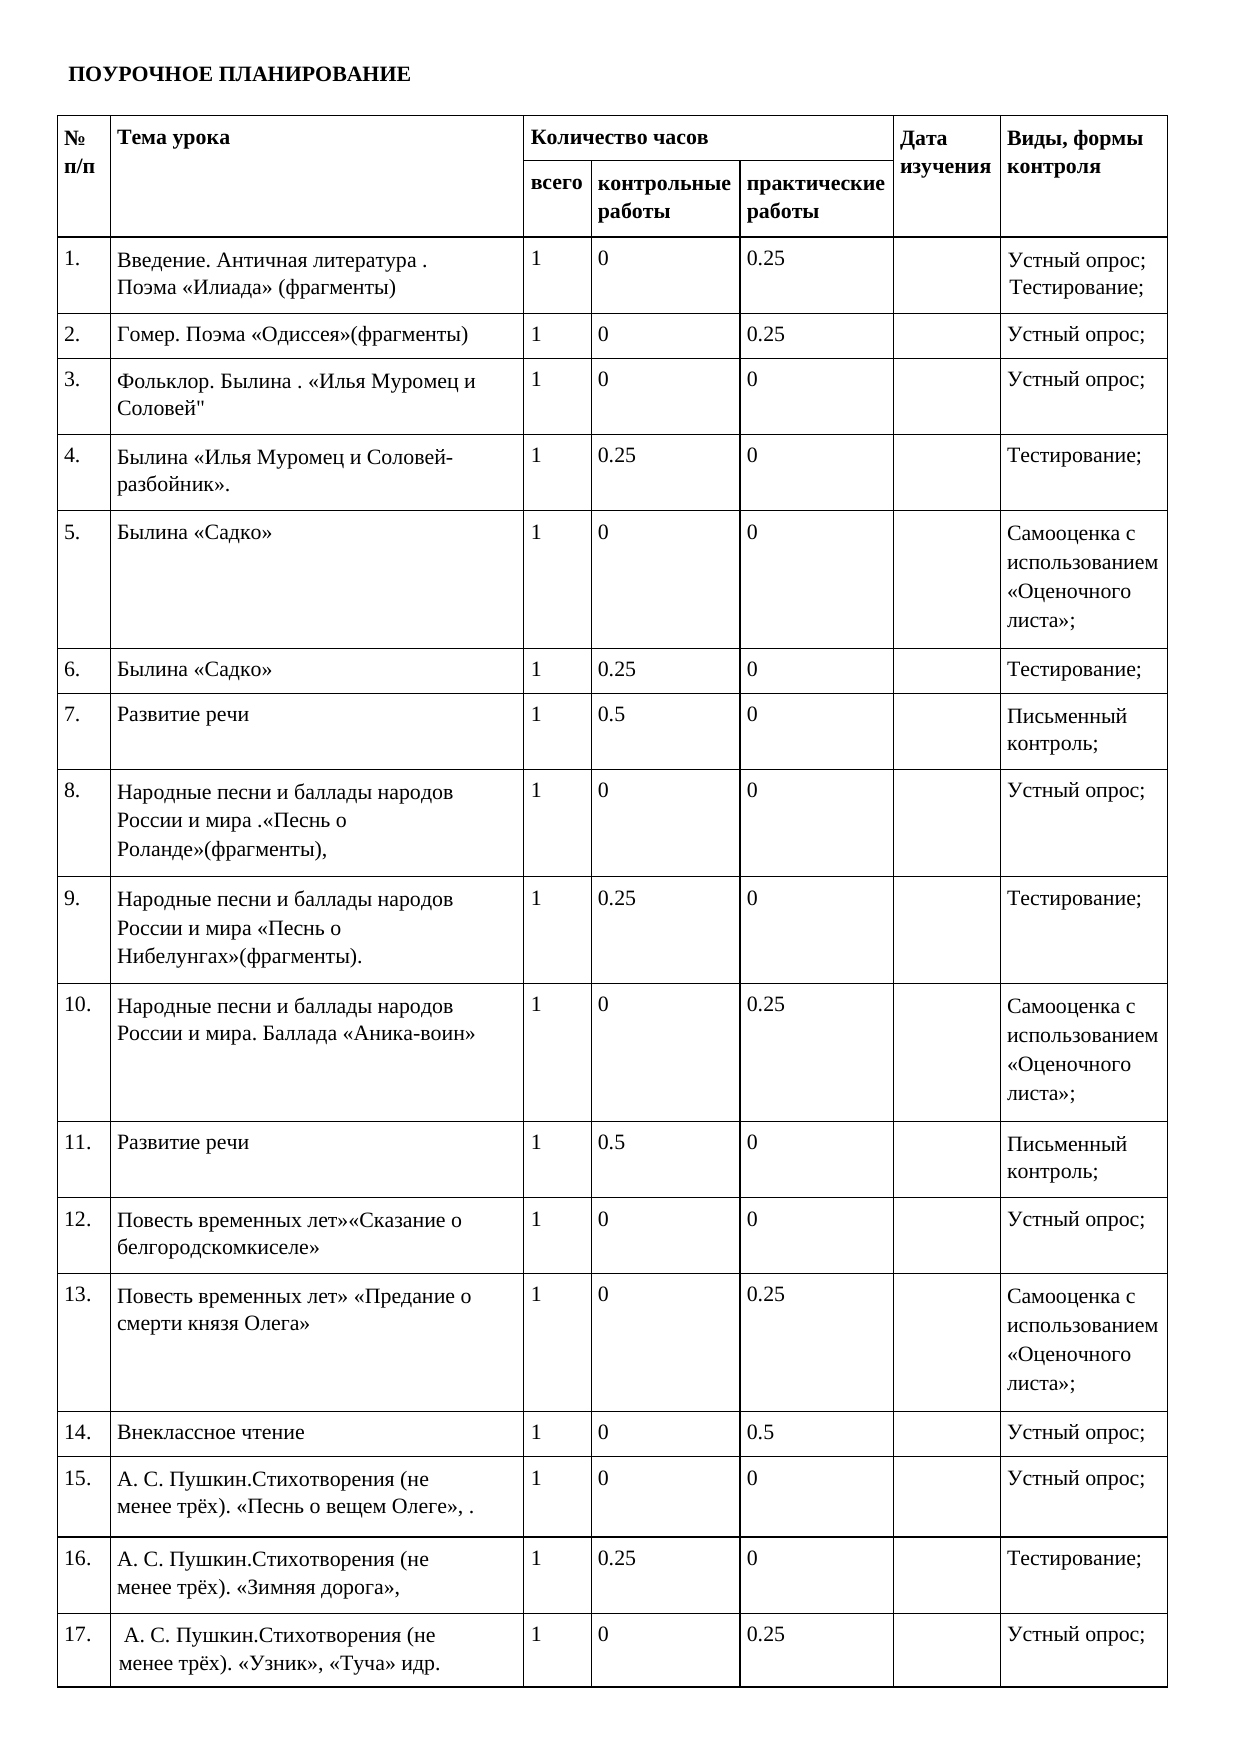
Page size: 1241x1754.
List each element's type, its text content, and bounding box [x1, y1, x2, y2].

table_cell Повесть временных лет» «Предание о смерти князя Олега» [111, 1274, 523, 1411]
table_cell 1 [524, 435, 591, 510]
table_cell 0 [592, 770, 739, 876]
table_cell 3. [58, 359, 110, 434]
table_cell А. С. Пушкин.Стихотворения (не менее трёх). «Зимняя дорога», [111, 1538, 523, 1612]
table_cell [894, 1457, 1000, 1536]
table_cell 0.25 [741, 1274, 893, 1411]
table_cell 2. [58, 314, 110, 358]
table_cell 0 [741, 1122, 893, 1197]
table_cell 1 [524, 770, 591, 876]
table_cell [894, 314, 1000, 358]
table_cell 1 [524, 359, 591, 434]
table_header № п/п [58, 116, 110, 236]
table_cell 15. [58, 1457, 110, 1536]
table_cell Фольклор. Былина . «Илья Муромец и Соловей" [111, 359, 523, 434]
table_cell [894, 1122, 1000, 1197]
table_cell 10. [58, 984, 110, 1121]
table_cell 1 [524, 1457, 591, 1536]
text ПОУРОЧНОЕ ПЛАНИРОВАНИЕ [68, 62, 1182, 86]
table_cell Письменный контроль; [1001, 1122, 1167, 1197]
table_cell 0 [592, 1274, 739, 1411]
table_cell контрольные работы [592, 161, 739, 236]
table_cell Устный опрос; [1001, 1457, 1167, 1536]
table_cell Гомер. Поэма «Одиссея»(фрагменты) [111, 314, 523, 358]
table_cell 1 [524, 314, 591, 358]
table_cell Внеклассное чтение [111, 1412, 523, 1456]
table_cell Развитие речи [111, 694, 523, 769]
table_cell 0 [592, 238, 739, 312]
table_cell 0.5 [741, 1412, 893, 1456]
table_cell [894, 435, 1000, 510]
table_cell 0.25 [592, 649, 739, 693]
table_cell 0 [741, 694, 893, 769]
table_cell 1. [58, 238, 110, 312]
table_cell Былина «Илья Муромец и Соловей-разбойник». [111, 435, 523, 510]
table_cell 1 [524, 984, 591, 1121]
table_cell 0 [741, 511, 893, 648]
table_cell 1 [524, 1274, 591, 1411]
table_cell 16. [58, 1538, 110, 1612]
table_cell 0 [592, 1198, 739, 1273]
table_cell 0.25 [592, 435, 739, 510]
table_cell Тестирование; [1001, 435, 1167, 510]
table_cell 0 [741, 1198, 893, 1273]
table_cell 1 [524, 649, 591, 693]
table_cell Устный опрос; [1001, 1412, 1167, 1456]
table_cell [894, 1614, 1000, 1686]
table_cell 0 [741, 877, 893, 983]
table_cell Развитие речи [111, 1122, 523, 1197]
table_cell 0.25 [741, 984, 893, 1121]
table_cell 1 [524, 1122, 591, 1197]
table_cell Самооценка с использованием«Оценочного листа»; [1001, 511, 1167, 648]
table_cell 0.25 [741, 1614, 893, 1686]
table_header Виды, формы контроля [1001, 116, 1167, 236]
table_cell 0 [592, 1412, 739, 1456]
table_cell 0 [741, 1457, 893, 1536]
table_cell А. С. Пушкин.Стихотворения (не менее трёх). «Песнь о вещем Олеге», . [111, 1457, 523, 1536]
table_cell [894, 877, 1000, 983]
table_cell 7. [58, 694, 110, 769]
table_cell 0 [592, 1457, 739, 1536]
table_cell 0.5 [592, 694, 739, 769]
table_cell 5. [58, 511, 110, 648]
table_cell Былина «Садко» [111, 511, 523, 648]
table_cell 17. [58, 1614, 110, 1686]
table_cell всего [524, 161, 591, 236]
table_cell Устный опрос; [1001, 1614, 1167, 1686]
table_cell [894, 649, 1000, 693]
table_cell 1 [524, 694, 591, 769]
table_cell 0 [592, 511, 739, 648]
table_cell Тестирование; [1001, 649, 1167, 693]
table_cell 0 [592, 359, 739, 434]
table_cell 1 [524, 877, 591, 983]
table_cell Письменный контроль; [1001, 694, 1167, 769]
table_cell 0 [592, 1614, 739, 1686]
table_cell А. С. Пушкин.Стихотворения (не менее трёх). «Узник», «Туча» идр. [111, 1614, 523, 1686]
table_cell 9. [58, 877, 110, 983]
table_cell 0.5 [592, 1122, 739, 1197]
table_cell 6. [58, 649, 110, 693]
table_cell [894, 770, 1000, 876]
table_cell Тестирование; [1001, 1538, 1167, 1612]
table_cell Введение. Античная литература . Поэма «Илиада» (фрагменты) [111, 238, 523, 312]
table_cell 14. [58, 1412, 110, 1456]
table_cell 0.25 [741, 238, 893, 312]
table_cell Устный опрос; [1001, 1198, 1167, 1273]
table_cell 0 [741, 359, 893, 434]
table_cell Самооценка с использованием«Оценочного листа»; [1001, 984, 1167, 1121]
table_cell 4. [58, 435, 110, 510]
table_cell [894, 359, 1000, 434]
table_cell 1 [524, 1538, 591, 1612]
table_cell 0.25 [592, 1538, 739, 1612]
table_cell 0 [741, 1538, 893, 1612]
table_cell [894, 984, 1000, 1121]
table_cell [894, 1274, 1000, 1411]
table_cell Тестирование; [1001, 877, 1167, 983]
table_header Тема урока [111, 116, 523, 236]
table_cell [894, 511, 1000, 648]
table_cell 0.25 [592, 877, 739, 983]
table_cell практические работы [741, 161, 893, 236]
table_cell Повесть временных лет»«Сказание о белгородскомкиселе» [111, 1198, 523, 1273]
table_cell 0.25 [741, 314, 893, 358]
table_cell 0 [592, 314, 739, 358]
table_cell 0 [741, 649, 893, 693]
table_cell 12. [58, 1198, 110, 1273]
table_cell Устный опрос; [1001, 770, 1167, 876]
table_cell 0 [592, 984, 739, 1121]
table_cell [894, 238, 1000, 312]
table_cell Народные песни и баллады народов России и мира .«Песнь о Роланде»(фрагменты), [111, 770, 523, 876]
table_cell Народные песни и баллады народов России и мира. Баллада «Аника-воин» [111, 984, 523, 1121]
table_cell [894, 1412, 1000, 1456]
table_cell 1 [524, 1614, 591, 1686]
table_cell 0 [741, 770, 893, 876]
table_header Количество часов [524, 116, 893, 160]
table_cell 8. [58, 770, 110, 876]
table_cell [894, 694, 1000, 769]
table_cell 1 [524, 1412, 591, 1456]
table_cell Устный опрос; Тестирование; [1001, 238, 1167, 312]
table_cell Устный опрос; [1001, 314, 1167, 358]
table_cell Былина «Садко» [111, 649, 523, 693]
table_header Дата изучения [894, 116, 1000, 236]
table_cell Народные песни и баллады народов России и мира «Песнь о Нибелунгах»(фрагменты). [111, 877, 523, 983]
table_cell 11. [58, 1122, 110, 1197]
table_cell 1 [524, 511, 591, 648]
table_cell Устный опрос; [1001, 359, 1167, 434]
table_cell 0 [741, 435, 893, 510]
table_cell [894, 1538, 1000, 1612]
table_cell 1 [524, 238, 591, 312]
table_cell [894, 1198, 1000, 1273]
table_cell Самооценка с использованием«Оценочного листа»; [1001, 1274, 1167, 1411]
table_cell 13. [58, 1274, 110, 1411]
table_cell 1 [524, 1198, 591, 1273]
